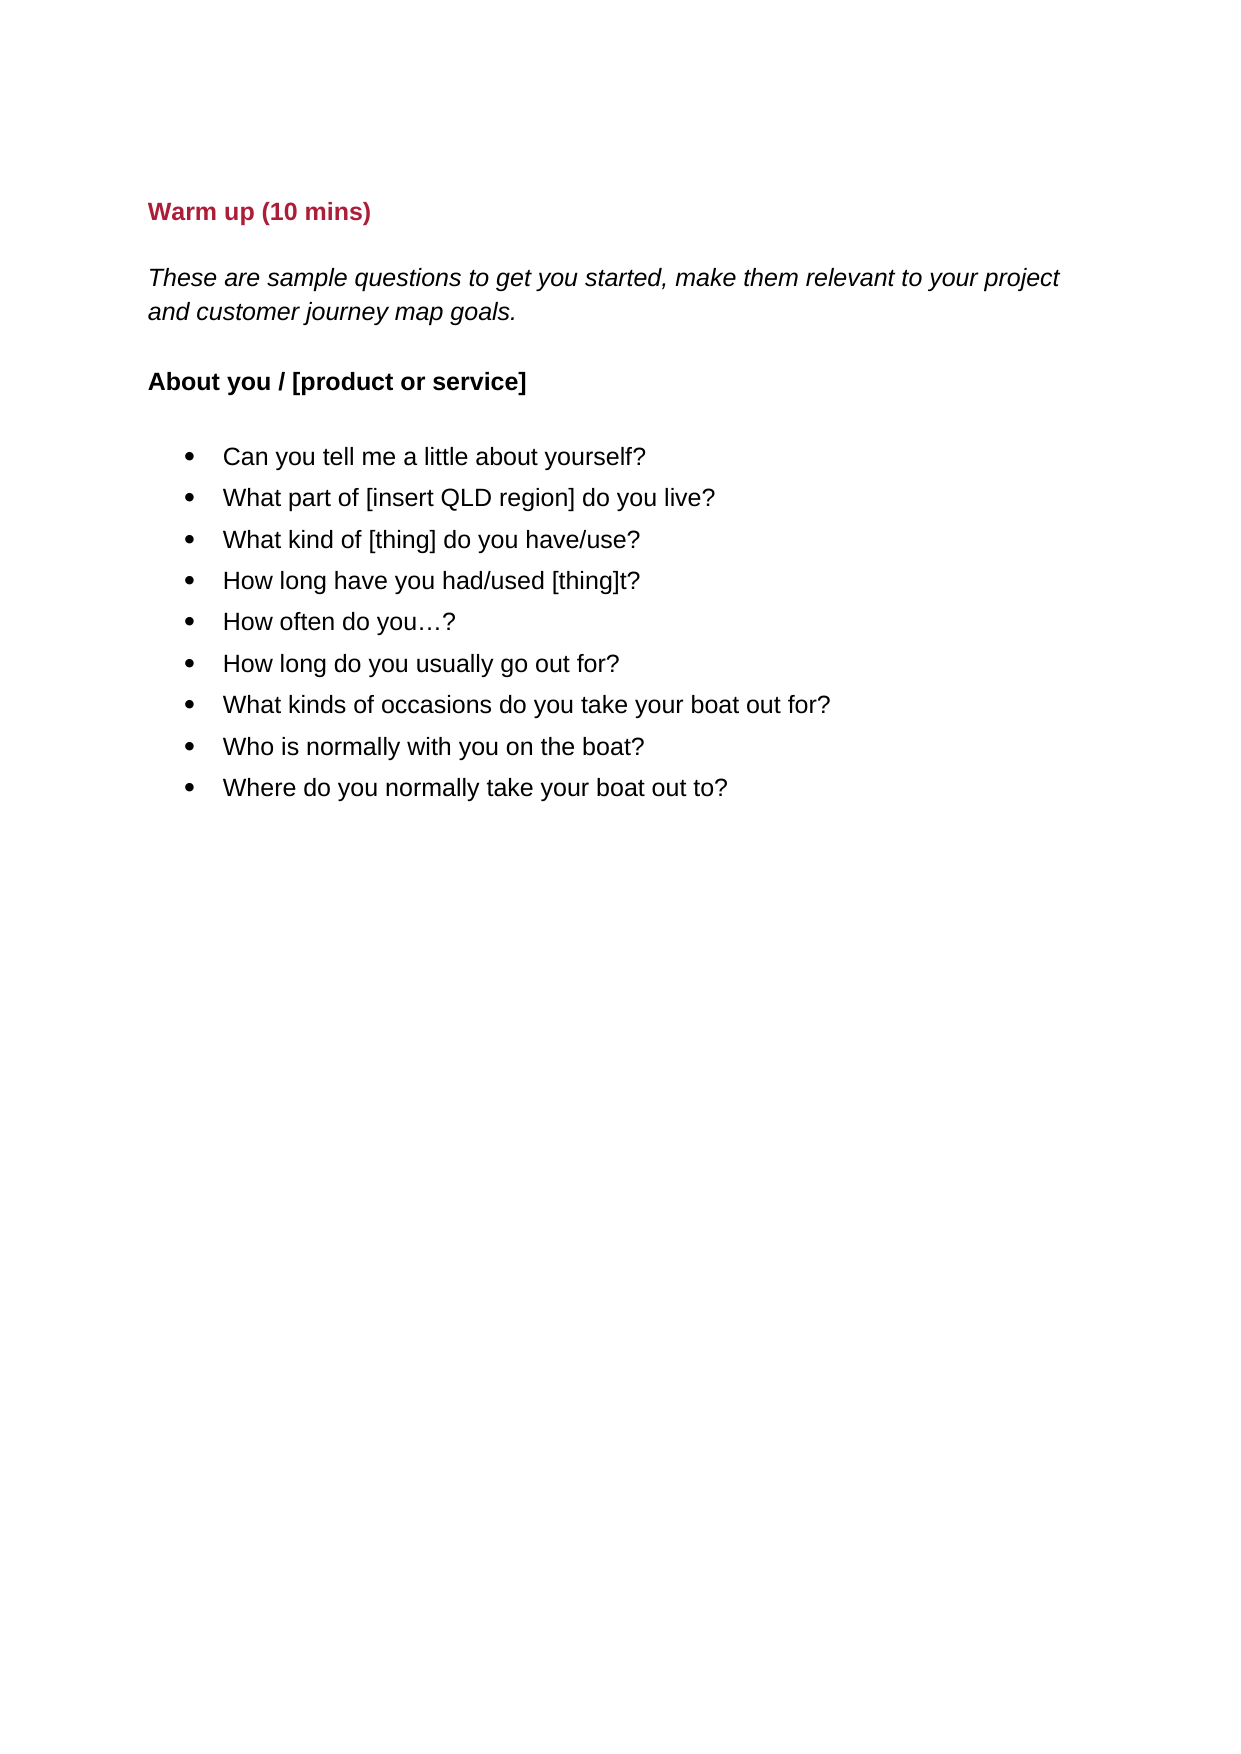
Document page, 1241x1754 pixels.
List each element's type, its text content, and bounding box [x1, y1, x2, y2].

list How long do you usually go out for? [185, 649, 1093, 678]
list Where do you normally take your boat out to? [185, 773, 1093, 802]
text About you / [product or service] [148, 363, 1093, 396]
text These are sample questions to get you started, make them relevant to your project and customer journey map goals. [148, 259, 1093, 325]
subtitle Warm up (10 mins) [148, 192, 1093, 225]
list How long have you had/used [thing]t? [185, 566, 1093, 595]
list Can you tell me a little about yourself? [185, 442, 1093, 471]
list What part of [insert QLD region] do you live? [185, 483, 1093, 512]
list What kinds of occasions do you take your boat out for? [185, 690, 1093, 719]
list Who is normally with you on the boat? [185, 731, 1093, 760]
list What kind of [thing] do you have/use? [185, 525, 1093, 553]
list How often do you…? [185, 607, 1093, 636]
